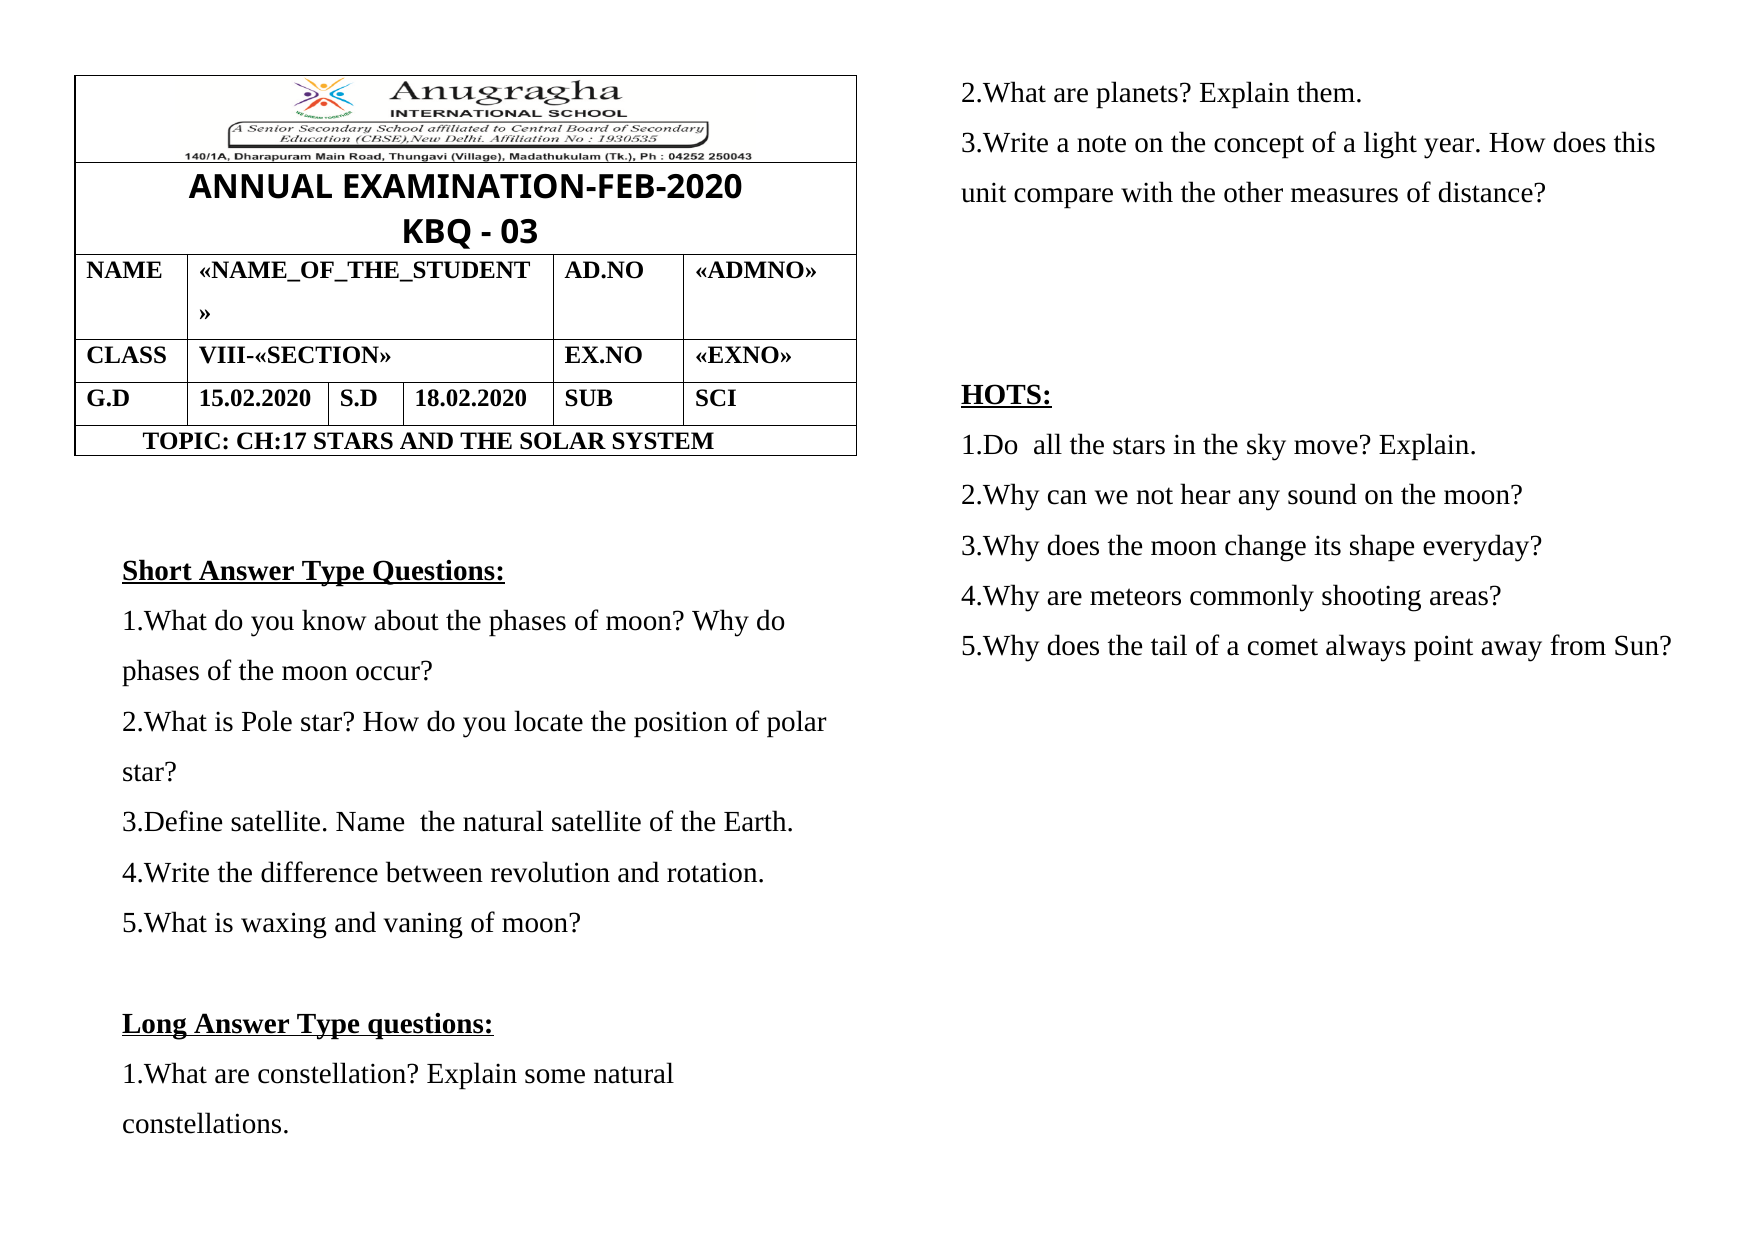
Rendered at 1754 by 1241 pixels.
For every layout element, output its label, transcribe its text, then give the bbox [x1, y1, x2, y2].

table_cell SUB [554, 383, 683, 425]
table_cell EX.NO [554, 340, 683, 382]
list 1.Do all the stars in the sky move? Explain. [961, 427, 1687, 461]
table_cell SCI [684, 383, 856, 425]
table_cell S.D [329, 383, 403, 425]
table_cell 18.02.2020 [404, 383, 553, 425]
table_cell «NAME_OF_THE_STUDENT» [188, 255, 553, 339]
list 5.Why does the tail of a comet always point away from Sun? [961, 628, 1687, 662]
text 4.Write the difference between revolution and rotation. [122, 855, 848, 888]
table_cell VIII-«SECTION» [188, 340, 553, 382]
text 5.What is waxing and vaning of moon? [122, 905, 848, 939]
list 3.Why does the moon change its shape everyday? [961, 528, 1687, 561]
text 3.Write a note on the concept of a light year. How does this unit compare with the other measures of distance? [961, 125, 1687, 209]
list HOTS: [961, 377, 1687, 410]
table_cell «ADMNO» [684, 255, 856, 339]
table_header [76, 76, 175, 162]
list 4.Why are meteors commonly shooting areas? [961, 578, 1687, 612]
picture [175, 76, 757, 162]
text 2.What are planets? Explain them. [961, 75, 1687, 108]
text Long Answer Type questions: [122, 1006, 848, 1039]
table_header [757, 76, 856, 162]
table_cell 15.02.2020 [188, 383, 328, 425]
table_cell TOPIC: CH:17 STARS AND THE SOLAR SYSTEM [76, 426, 856, 455]
text 2.What is Pole star? How do you locate the position of polar star? [122, 704, 848, 788]
text 3.Define satellite. Name the natural satellite of the Earth. [122, 804, 848, 838]
table_cell «EXNO» [684, 340, 856, 382]
list 2.Why can we not hear any sound on the moon? [961, 477, 1687, 511]
table_cell ANNUAL EXAMINATION-FEB-2020 KBQ - 03 [76, 163, 856, 254]
text 1.What do you know about the phases of moon? Why do phases of the moon occur? [122, 603, 848, 687]
table_cell AD.NO [554, 255, 683, 339]
text 1.What are constellation? Explain some natural constellations. [122, 1056, 848, 1140]
text Short Answer Type Questions: [122, 553, 848, 586]
table_cell NAME [76, 255, 187, 339]
table_cell CLASS [76, 340, 187, 382]
table_cell G.D [76, 383, 187, 425]
